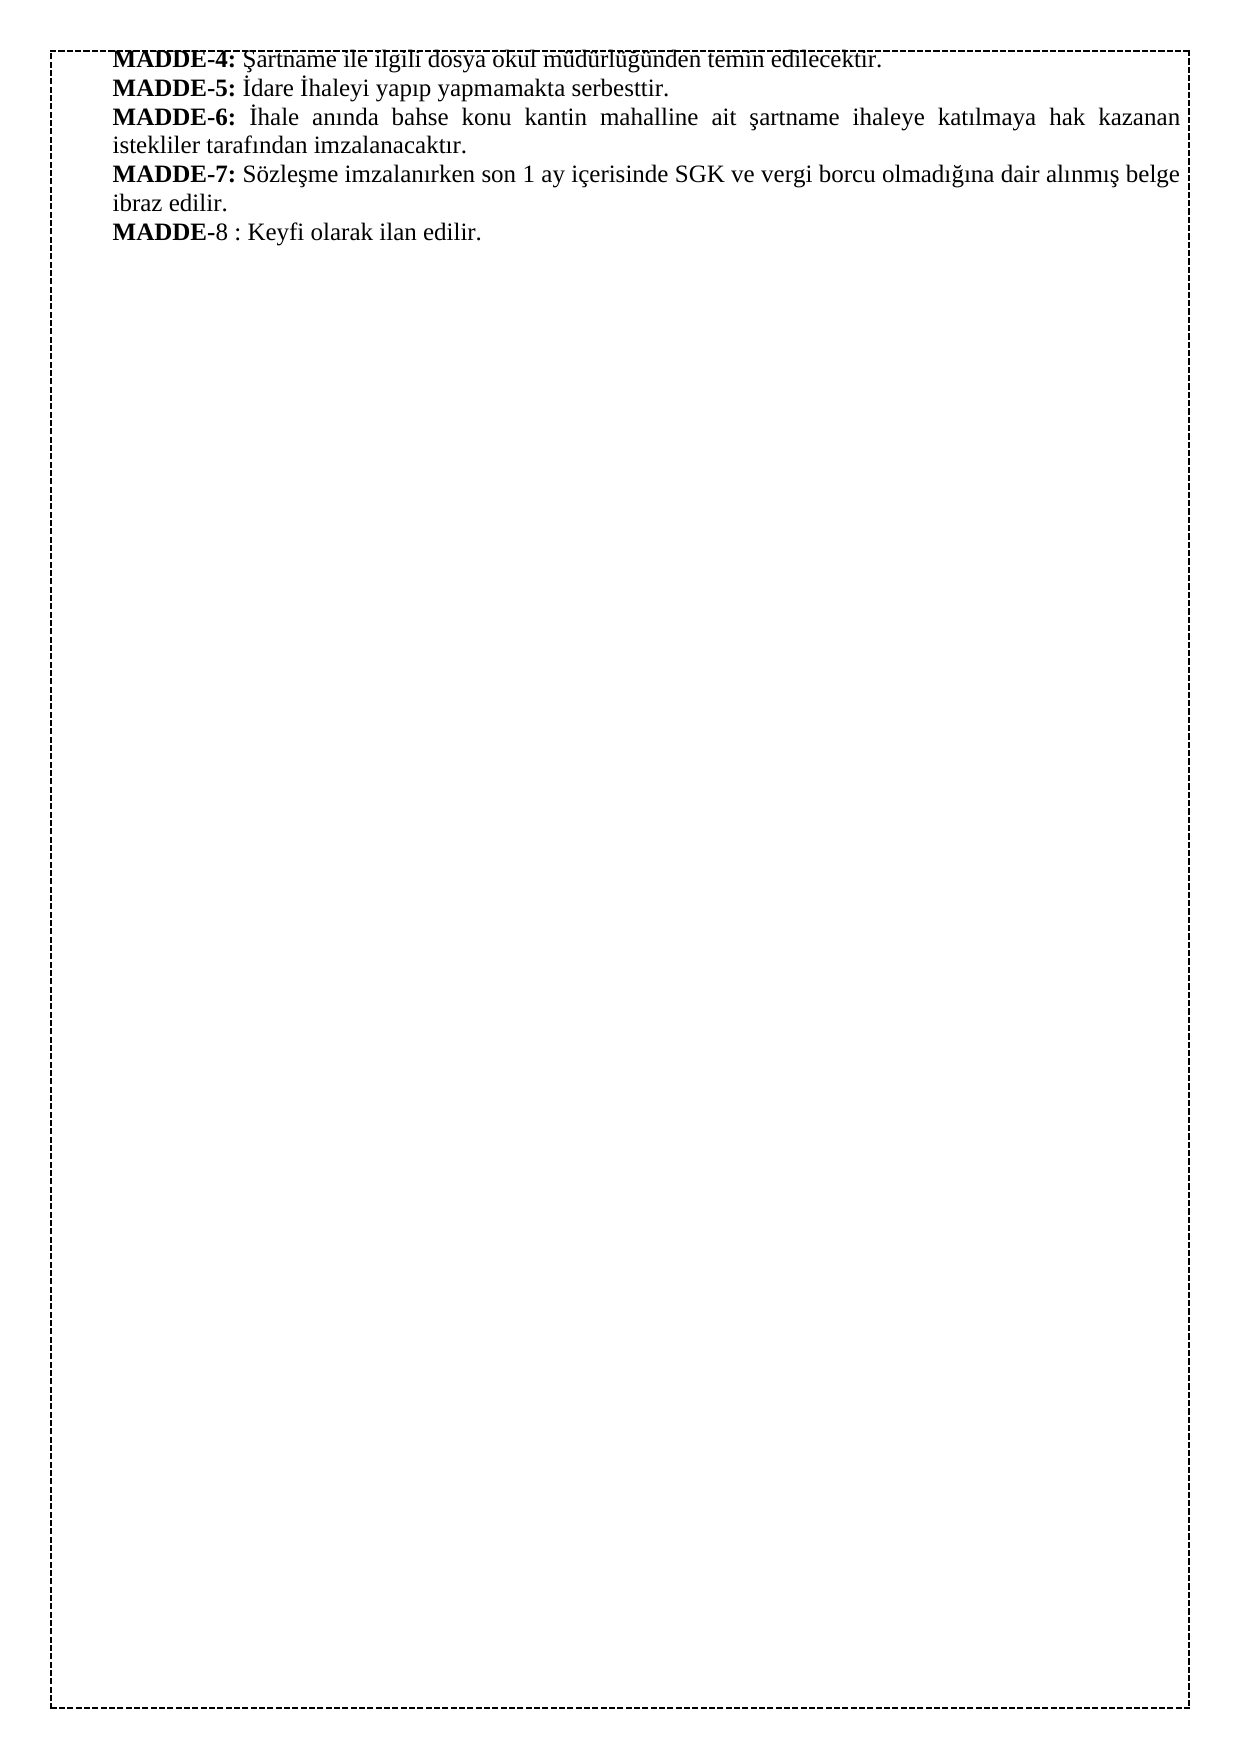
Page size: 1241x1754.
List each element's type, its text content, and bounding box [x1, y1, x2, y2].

text MADDE-8 : Keyfi olarak ilan edilir. [112, 217, 1181, 246]
text MADDE-4: Şartname ile ilgili dosya okul müdürlüğünden temin edilecektir. [112, 44, 1181, 73]
text MADDE-7: Sözleşme imzalanırken son 1 ay içerisinde SGK ve vergi borcu olmadığına dair alınmış belge ibraz edilir. [112, 159, 1181, 217]
text MADDE-6: İhale anında bahse konu kantin mahalline ait şartname ihaleye katılmaya hak kazanan istekliler tarafından imzalanacaktır. [112, 102, 1181, 159]
text MADDE-5: İdare İhaleyi yapıp yapmamakta serbesttir. [112, 73, 1181, 102]
